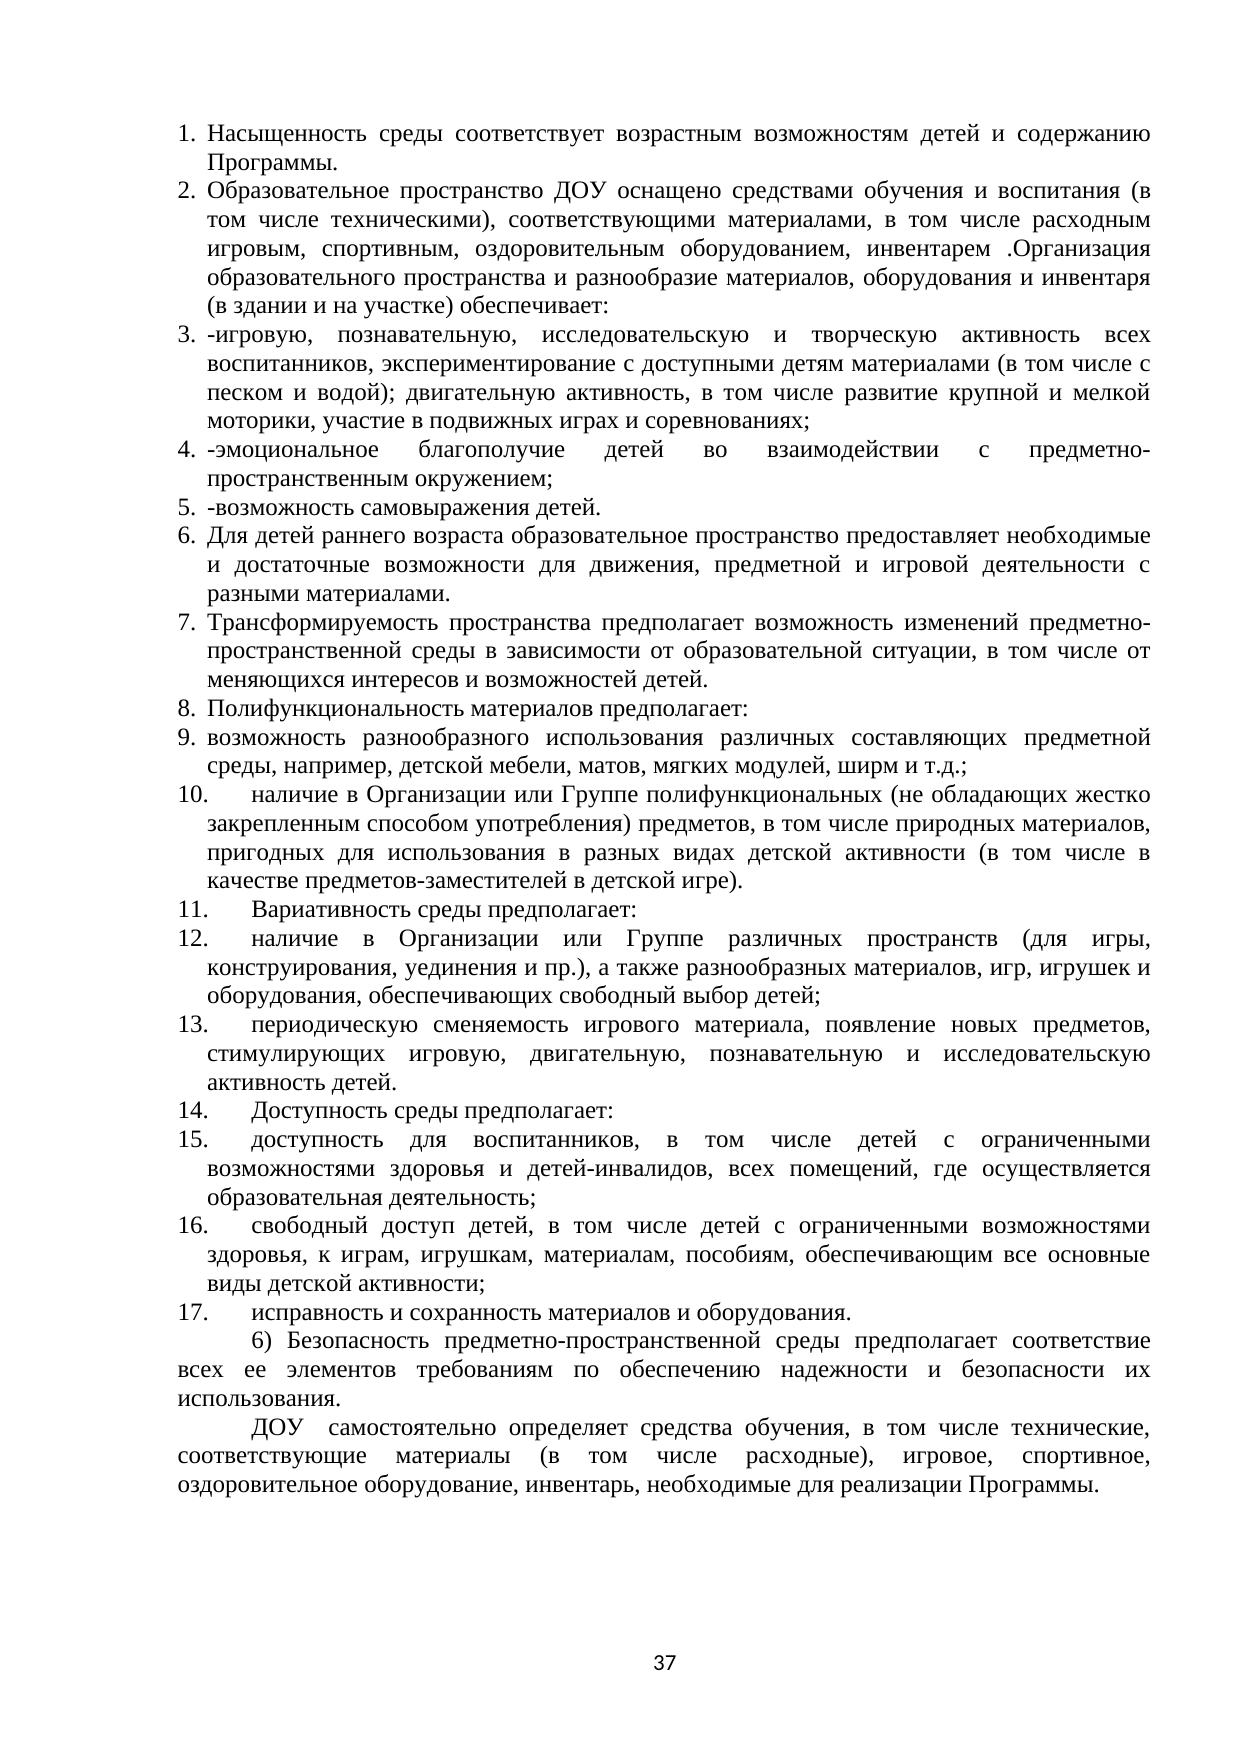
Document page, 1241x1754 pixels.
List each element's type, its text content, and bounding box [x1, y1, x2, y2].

list Образовательное пространство ДОУ оснащено средствами обучения и воспитания (в том числе техническими), соответствующими материалами, в том числе расходным игровым, спортивным, оздоровительным оборудованием, инвентарем .Организация образовательного пространства и разнообразие материалов, оборудования и инвентаря (в здании и на участке) обеспечивает: [177, 176, 1152, 319]
list возможность разнообразного использования различных составляющих предметной среды, например, детской мебели, матов, мягких модулей, ширм и т.д.; [177, 722, 1152, 779]
list Доступность среды предполагает: [177, 1096, 1152, 1124]
list периодическую сменяемость игрового материала, появление новых предметов, стимулирующих игровую, двигательную, познавательную и исследовательскую активность детей. [177, 1009, 1152, 1096]
list -возможность самовыражения детей. [177, 492, 1152, 521]
list Для детей раннего возраста образовательное пространство предоставляет необходимые и достаточные возможности для движения, предметной и игровой деятельности с разными материалами. [177, 521, 1152, 607]
list Насыщенность среды соответствует возрастным возможностям детей и содержанию Программы. [177, 118, 1152, 176]
text ДОУ самостоятельно определяет средства обучения, в том числе технические, соответствующие материалы (в том числе расходные), игровое, спортивное, оздоровительное оборудование, инвентарь, необходимые для реализации Программы. [177, 1412, 1152, 1498]
list -игровую, познавательную, исследовательскую и творческую активность всех воспитанников, экспериментирование с доступными детям материалами (в том числе с песком и водой); двигательную активность, в том числе развитие крупной и мелкой моторики, участие в подвижных играх и соревнованиях; [177, 319, 1152, 434]
list наличие в Организации или Группе различных пространств (для игры, конструирования, уединения и пр.), а также разнообразных материалов, игр, игрушек и оборудования, обеспечивающих свободный выбор детей; [177, 923, 1152, 1009]
list наличие в Организации или Группе полифункциональных (не обладающих жестко закрепленным способом употребления) предметов, в том числе природных материалов, пригодных для использования в разных видах детской активности (в том числе в качестве предметов-заместителей в детской игре). [177, 779, 1152, 894]
list Вариативность среды предполагает: [177, 894, 1152, 923]
list Трансформируемость пространства предполагает возможность изменений предметно-пространственной среды в зависимости от образовательной ситуации, в том числе от меняющихся интересов и возможностей детей. [177, 607, 1152, 693]
list Полифункциональность материалов предполагает: [177, 693, 1152, 722]
text 6) Безопасность предметно-пространственной среды предполагает соответствие всех ее элементов требованиям по обеспечению надежности и безопасности их использования. [177, 1326, 1152, 1412]
list -эмоциональное благополучие детей во взаимодействии с предметно-пространственным окружением; [177, 434, 1152, 492]
list исправность и сохранность материалов и оборудования. [177, 1297, 1152, 1326]
list свободный доступ детей, в том числе детей с ограниченными возможностями здоровья, к играм, игрушкам, материалам, пособиям, обеспечивающим все основные виды детской активности; [177, 1211, 1152, 1297]
list доступность для воспитанников, в том числе детей с ограниченными возможностями здоровья и детей-инвалидов, всех помещений, где осуществляется образовательная деятельность; [177, 1124, 1152, 1211]
